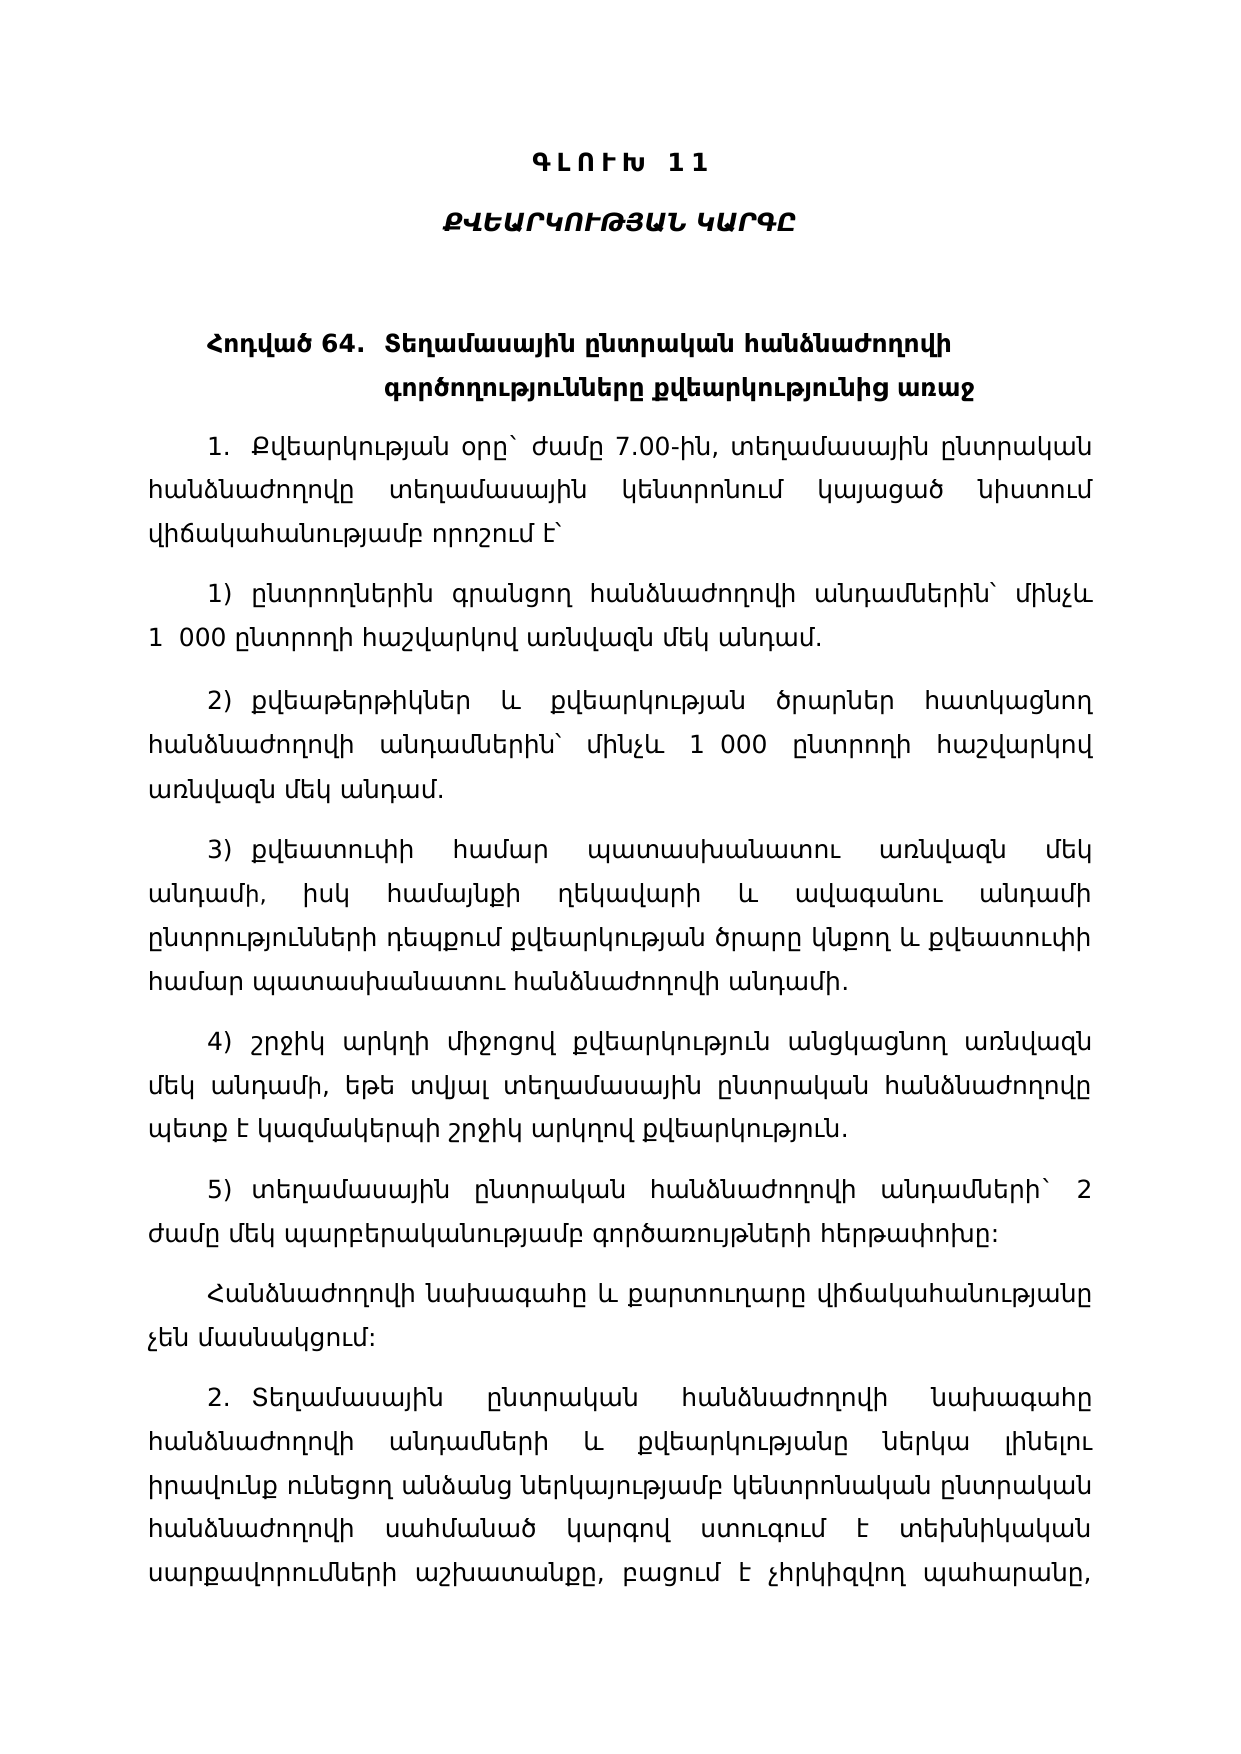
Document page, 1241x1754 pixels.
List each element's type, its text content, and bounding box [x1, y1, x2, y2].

text 5) տեղամասային ընտրական հանձնաժողովի անդամների` 2 ժամը մեկ պարբերականությամբ գործառույթների հերթափոխը: [148, 1175, 1092, 1248]
text ԳԼՈՒԽ 11 [148, 148, 1092, 177]
text ՔՎԵԱՐԿՈՒԹՅԱՆ ԿԱՐԳԸ [148, 208, 1092, 237]
text 2) քվեաթերթիկներ և քվեարկության ծրարներ հատկացնող հանձնաժողովի անդամներին՝ մինչև 1 000 ընտրողի հաշվարկով առնվազն մեկ անդամ․ [148, 686, 1092, 804]
text 1) ընտրողներին գրանցող հանձնաժողովի անդամներին՝ մինչև 1 000 ընտրողի հաշվարկով առնվազն մեկ անդամ. [148, 579, 1092, 654]
text Հանձնաժողովի նախագահը և քարտուղարը վիճակահանությանը չեն մասնակցում: [148, 1279, 1092, 1352]
table_header Հոդված 64. [148, 329, 384, 432]
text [148, 1383, 1092, 1588]
text 3) քվեատուփի համար պատասխանատու առնվազն մեկ անդամի, իսկ համայնքի ղեկավարի և ավագանու անդամի ընտրությունների դեպքում քվեարկության ծրարը կնքող և քվեատուփի համար պատասխանատու հանձնաժողովի անդամի. [148, 836, 1092, 996]
text 4) շրջիկ արկղի միջոցով քվեարկություն անցկացնող առնվազն մեկ անդամի, եթե տվյալ տեղամասային ընտրական հանձնաժողովը պետք է կազմակերպի շրջիկ արկղով քվեարկություն. [148, 1027, 1092, 1144]
text 1. Քվեարկության օրը` ժամը 7.00-ին, տեղամասային ընտրական հանձնաժողովը տեղամասային կենտրոնում կայացած նիստում վիճակահանությամբ որոշում է՝ [148, 432, 1092, 548]
table_header Տեղամասային ընտրական հանձնաժողովի գործողությունները քվեարկությունից առաջ [384, 329, 1092, 432]
